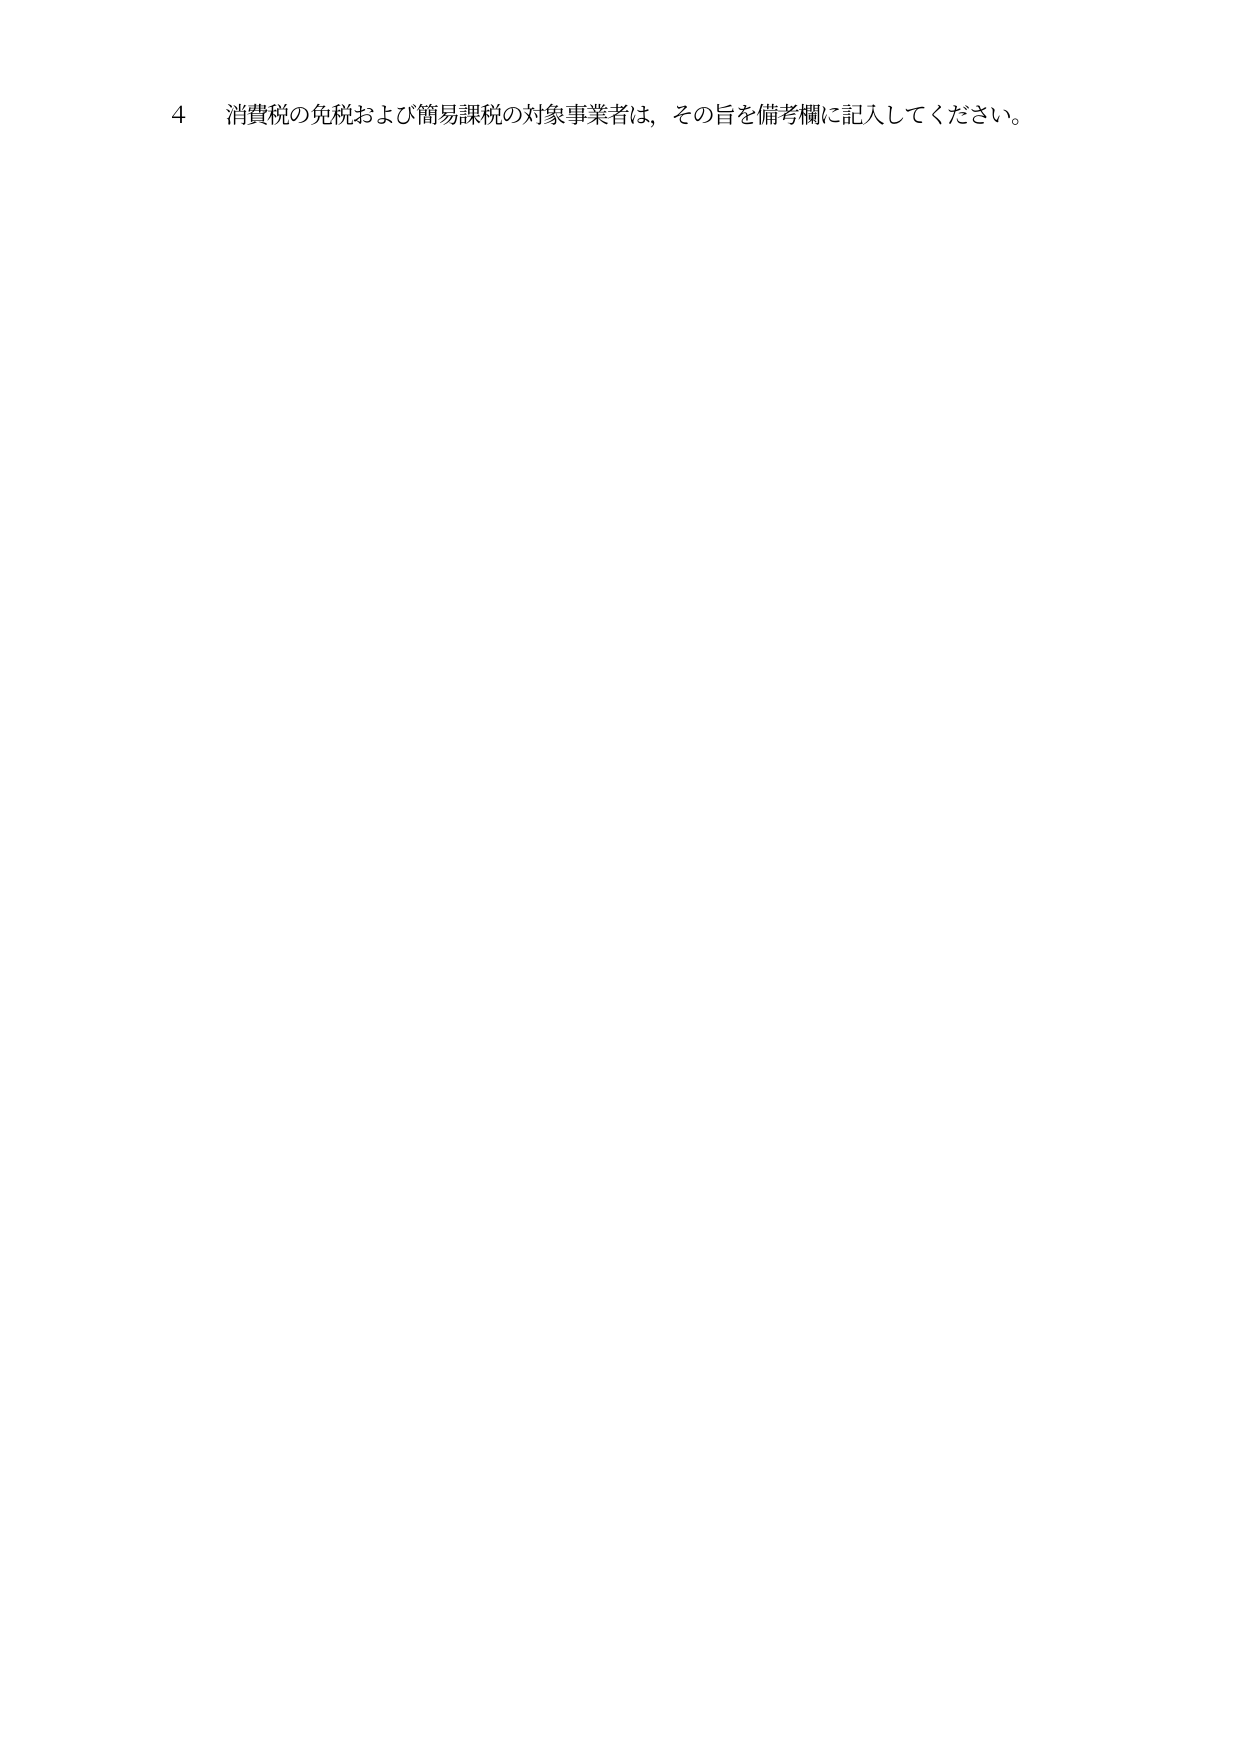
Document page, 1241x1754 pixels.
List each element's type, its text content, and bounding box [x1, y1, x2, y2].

text ４ 消費税の免税および簡易課税の対象事業者は，その旨を備考欄に記入してください。 [148, 95, 1122, 132]
